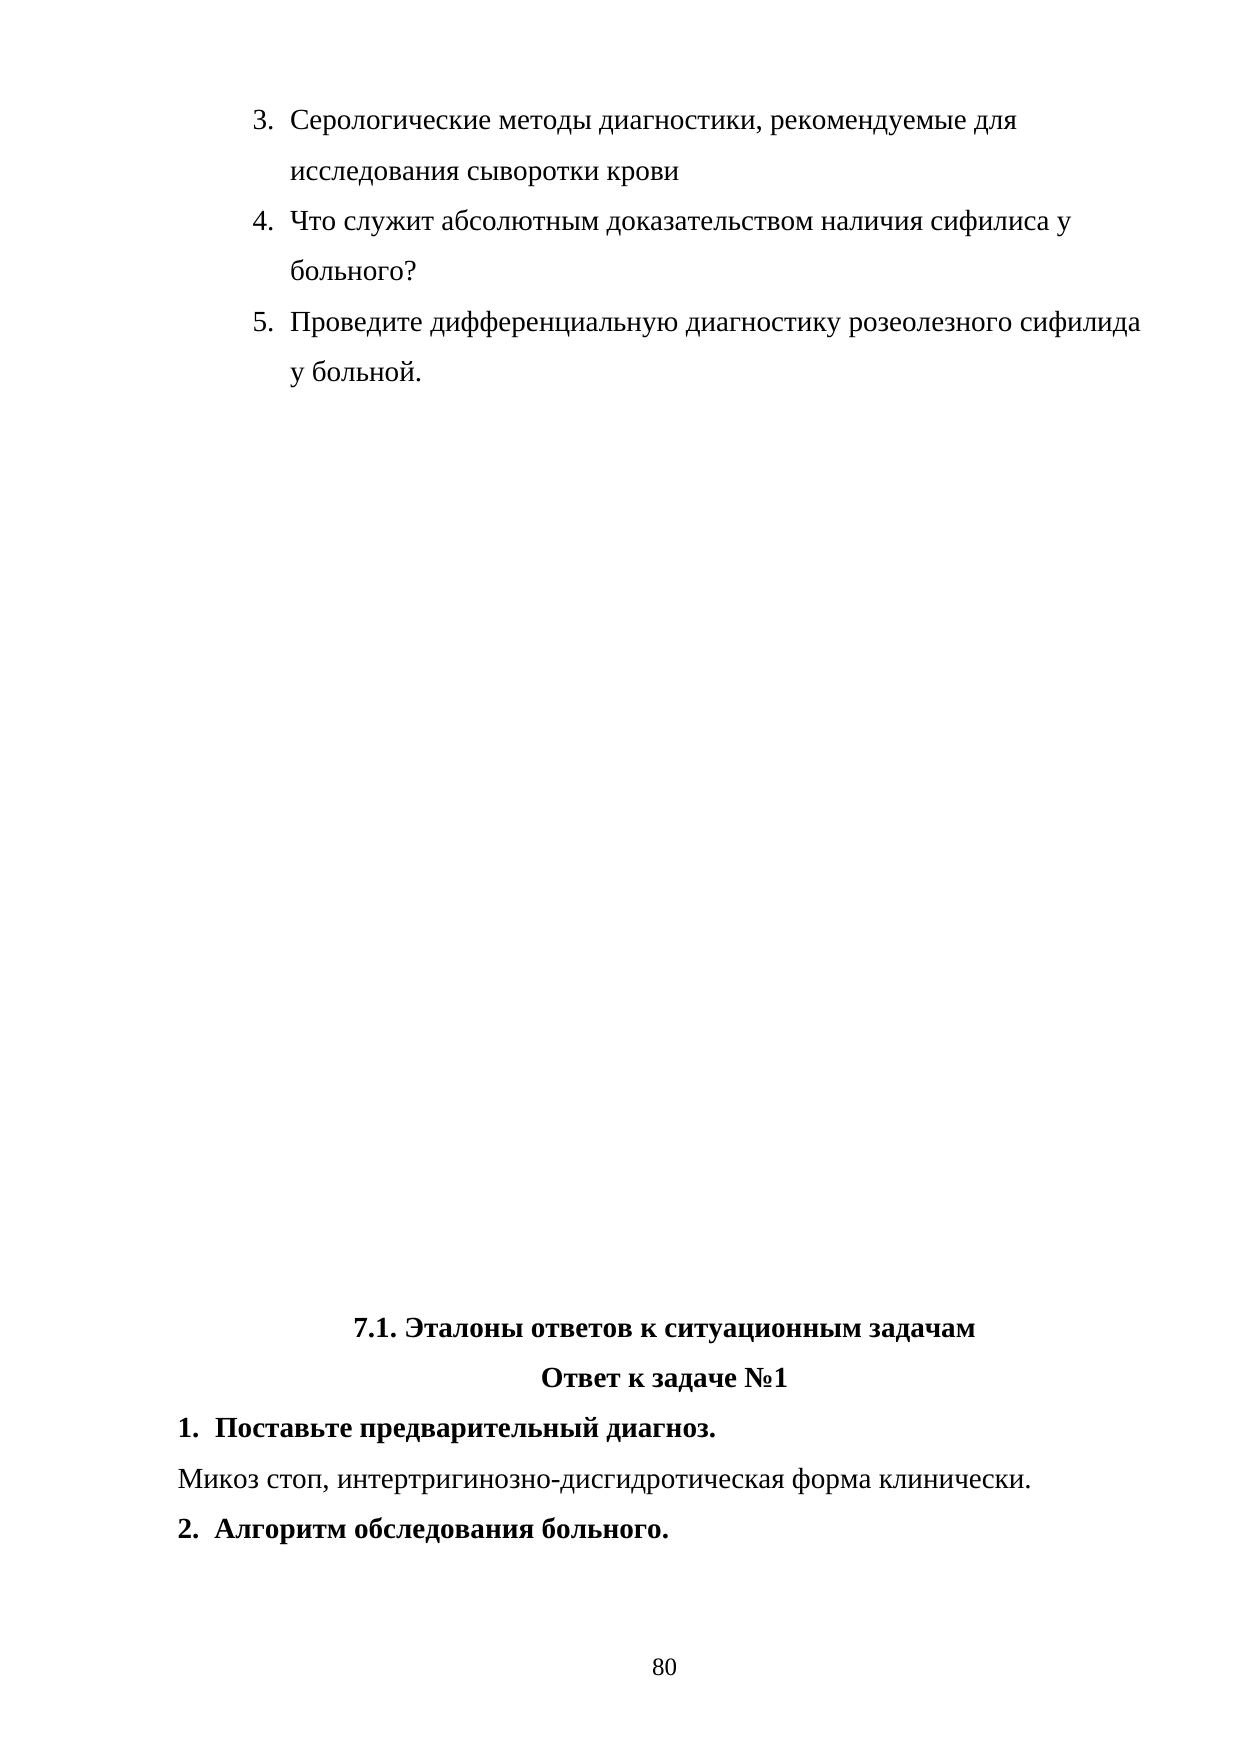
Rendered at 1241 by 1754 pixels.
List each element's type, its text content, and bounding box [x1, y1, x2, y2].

list Что служит абсолютным доказательством наличия сифилиса у больного? [252, 203, 1152, 287]
text Ответ к задаче №1 [177, 1360, 1152, 1394]
text 7.1. Эталоны ответов к ситуационным задачам [177, 1310, 1152, 1343]
text Микоз стоп, интертригинозно-дисгидротическая форма клинически. [177, 1461, 1152, 1494]
list Серологические методы диагностики, рекомендуемые для исследования сыворотки крови [252, 102, 1152, 186]
list Проведите дифференциальную диагностику розеолезного сифилида у больной. [252, 304, 1152, 388]
list Алгоритм обследования больного. [177, 1511, 1152, 1545]
list Поставьте предварительный диагноз. [177, 1411, 1152, 1444]
